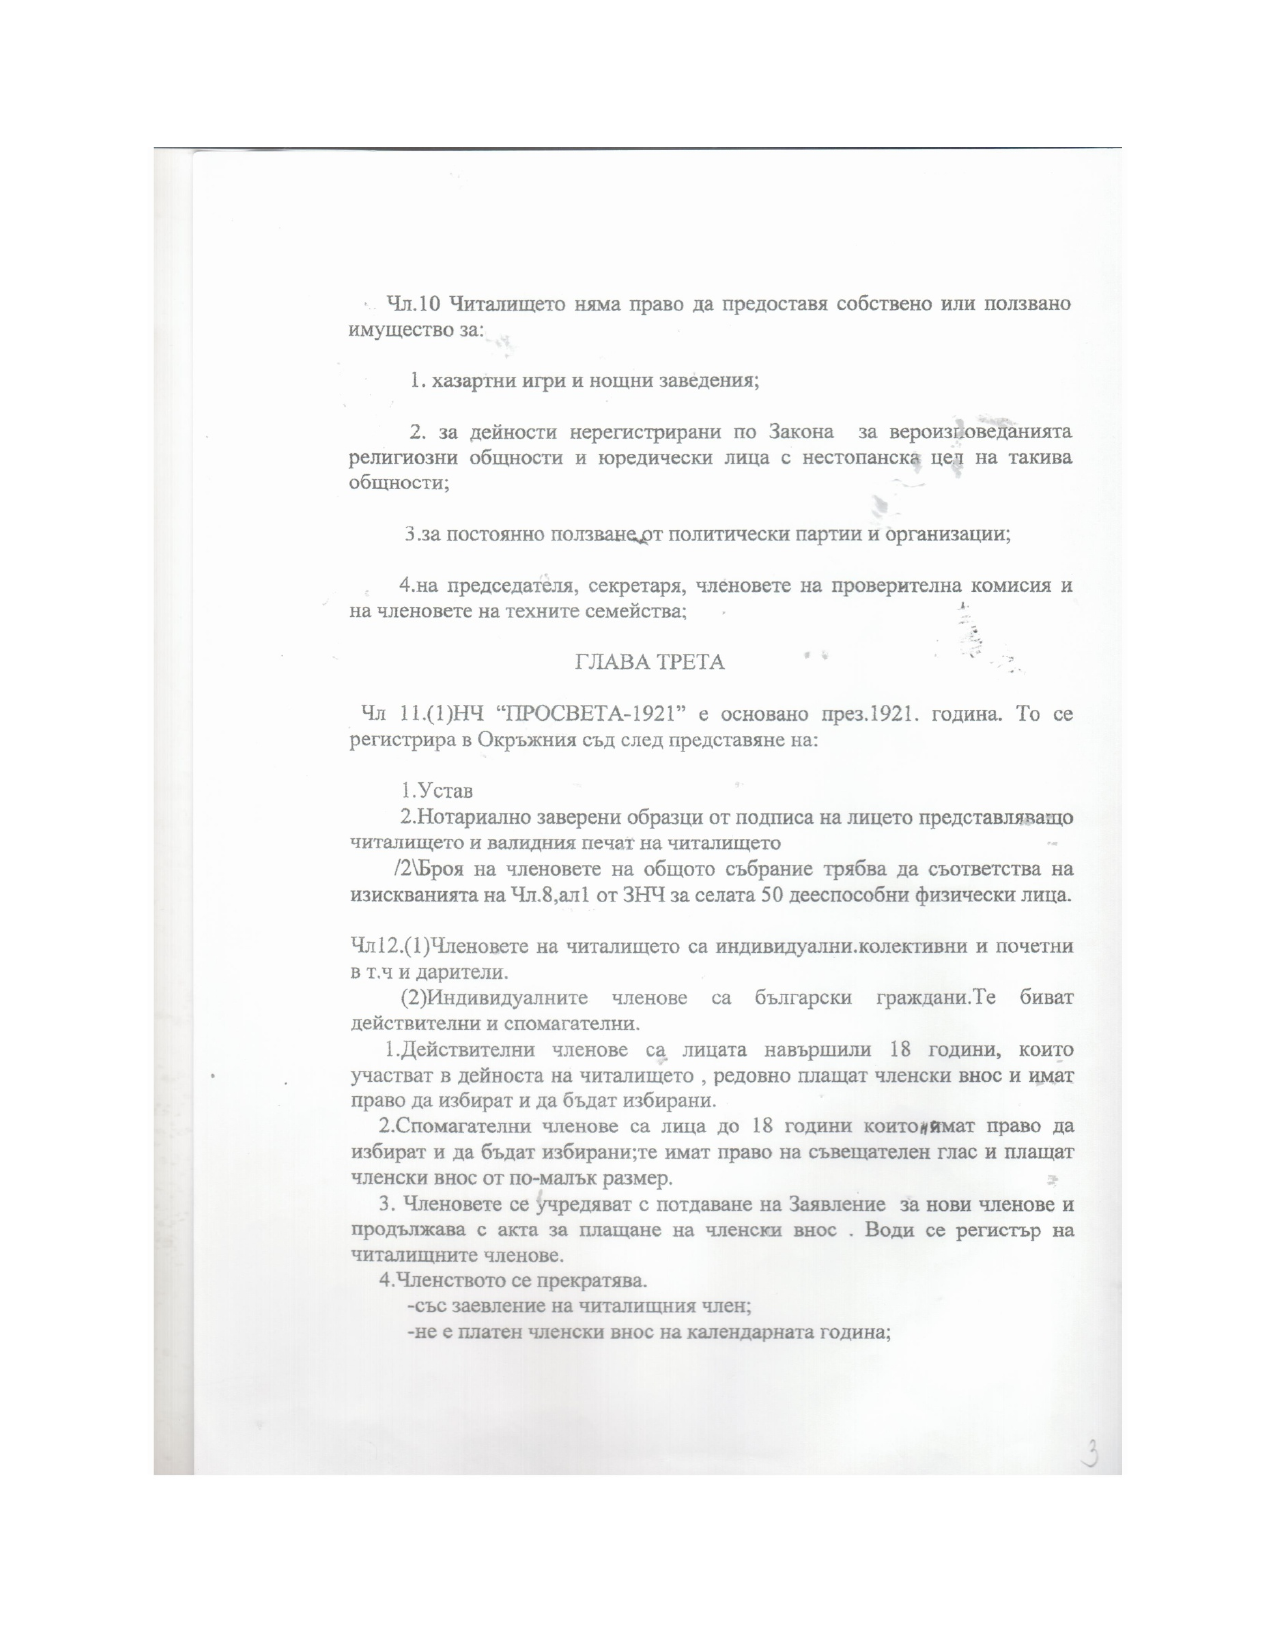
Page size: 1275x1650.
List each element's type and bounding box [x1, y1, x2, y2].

picture [147, 147, 1128, 1495]
